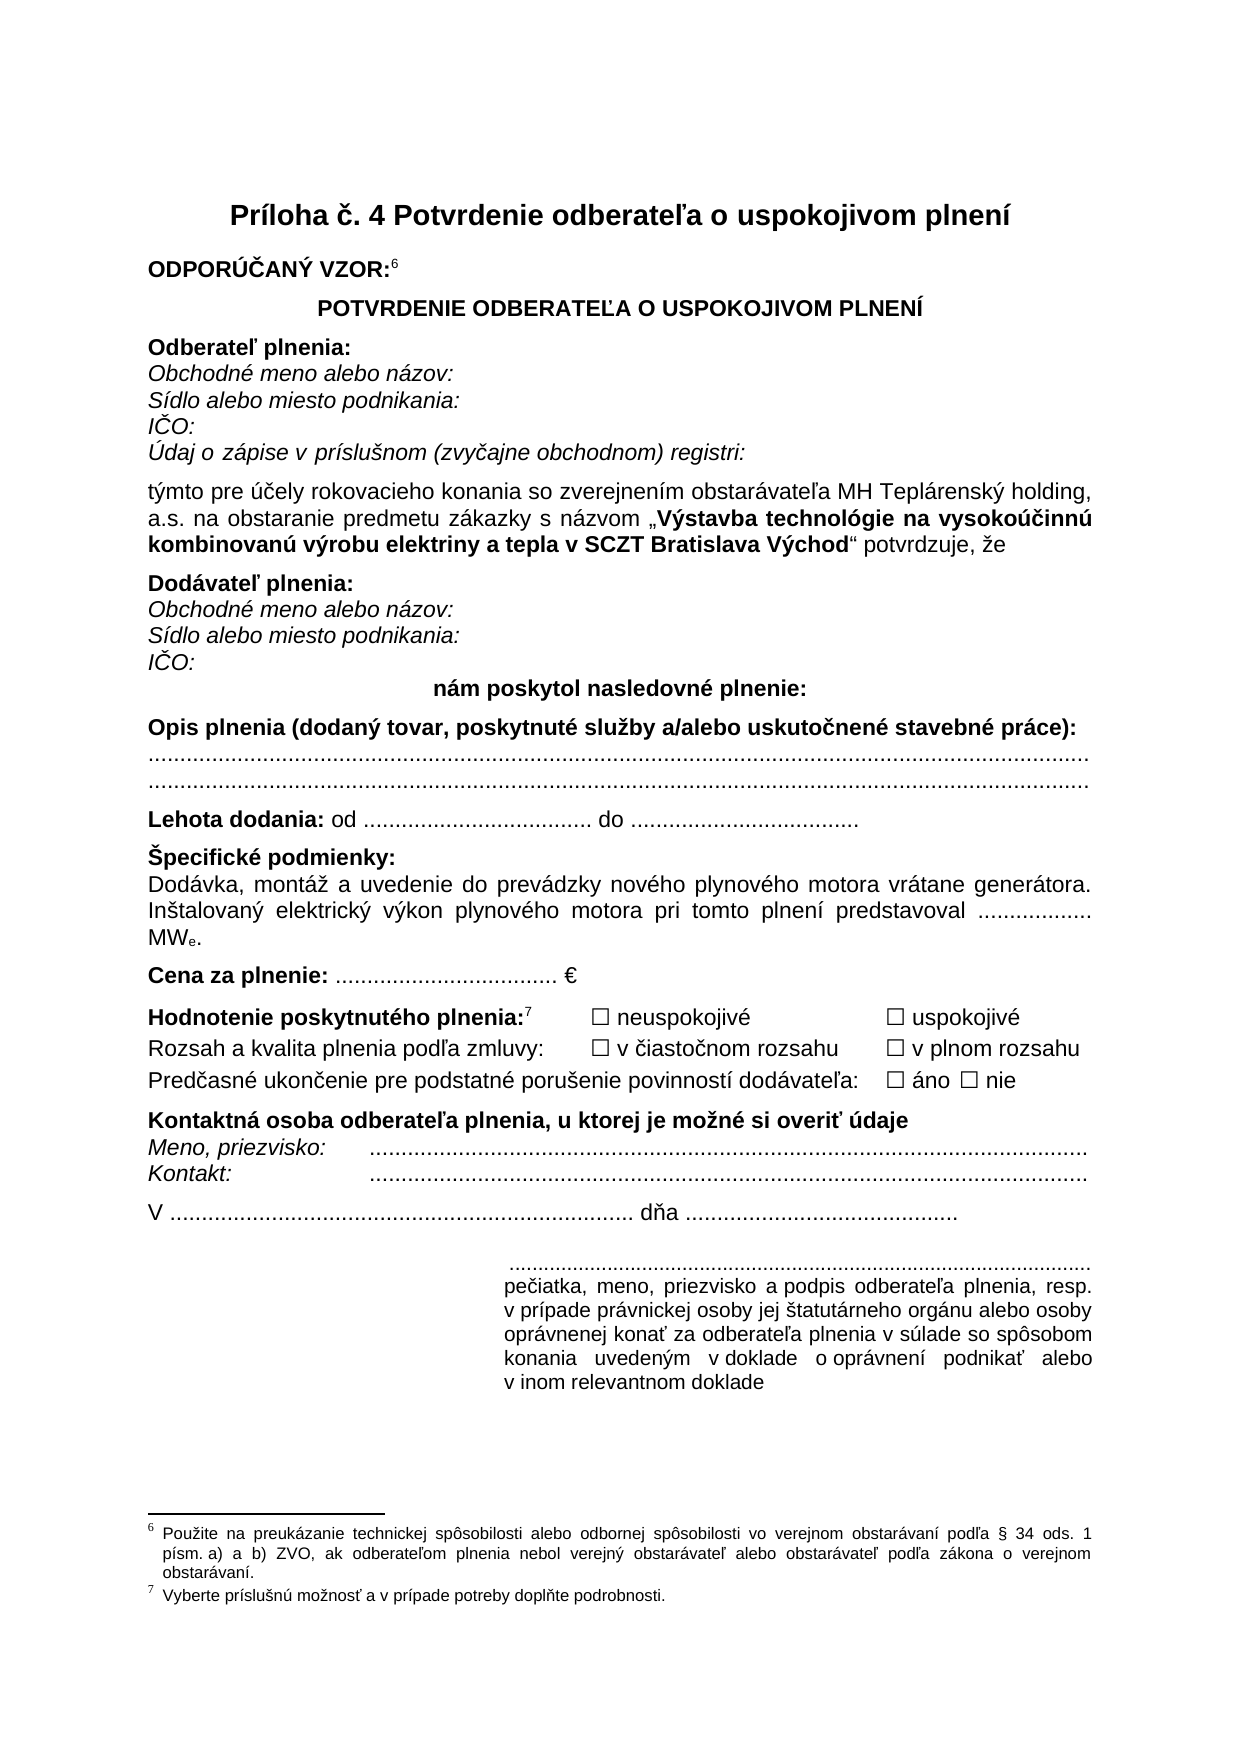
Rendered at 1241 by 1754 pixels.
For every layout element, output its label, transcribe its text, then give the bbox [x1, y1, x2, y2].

text Lehota dodania: od .................................... do .................................... [148, 806, 1093, 832]
subtitle Príloha č. 4 Potvrdenie odberateľa o uspokojivom plnení [148, 198, 1093, 231]
text Špecifické podmienky: [148, 844, 1093, 871]
text pečiatka, meno, priezvisko a podpis odberateľa plnenia, resp. v prípade právnickej osoby jej štatutárneho orgánu alebo osoby oprávnenej konať za odberateľa plnenia v súlade so spôsobom konania uvedeným v doklade o oprávnení podnikať alebo v inom relevantnom doklade [504, 1274, 1093, 1394]
text V ......................................................................... dňa ........................................... [148, 1199, 1093, 1225]
text Kontaktná osoba odberateľa plnenia, u ktorej je možné si overiť údaje [148, 1107, 1093, 1134]
text Potvrdenie odberateľa o uspokojivom plnení [148, 295, 1093, 321]
text Opis plnenia (dodaný tovar, poskytnuté služby a/alebo uskutočnené stavebné práce): [148, 714, 1093, 740]
text ........................................................................................................................................................................................................................................................................................................ [148, 740, 1093, 793]
list IČO: [148, 413, 1093, 439]
text Dodávka, montáž a uvedenie do prevádzky nového plynového motora vrátane generátora. Inštalovaný elektrický výkon plynového motora pri tomto plnení predstavoval .................. MWe. [148, 871, 1093, 950]
text ..................................................................................................... [148, 1250, 1093, 1274]
text nám poskytol nasledovné plnenie: [148, 675, 1093, 701]
text Dodávateľ plnenia: [148, 570, 1093, 596]
list Obchodné meno alebo názov: [148, 596, 1093, 622]
text Hodnotenie poskytnutého plnenia: neuspokojivé uspokojivé [148, 1001, 1093, 1032]
text Rozsah a kvalita plnenia podľa zmluvy: v čiastočnom rozsahu v plnom rozsahu [148, 1032, 1093, 1064]
list Sídlo alebo miesto podnikania: [148, 387, 1093, 413]
list Meno, priezvisko: ................................................................................................................. [148, 1134, 1093, 1160]
text Odberateľ plnenia: [148, 334, 1093, 360]
list Obchodné meno alebo názov: [148, 360, 1093, 387]
text Cena za plnenie: ................................... € [148, 962, 1093, 989]
text Predčasné ukončenie pre podstatné porušenie povinností dodávateľa: áno nie [148, 1064, 1093, 1095]
text ODPORÚČANÝ VZOR: [148, 256, 1093, 282]
list Údaj o zápise v príslušnom (zvyčajne obchodnom) registri: [148, 439, 1093, 466]
text týmto pre účely rokovacieho konania so zverejnením obstarávateľa MH Teplárenský holding, a.s. na obstaranie predmetu zákazky s názvom „Výstavba technológie na vysokoúčinnú kombinovanú výrobu elektriny a tepla v SCZT Bratislava Východ“ potvrdzuje, že [148, 478, 1093, 557]
list Kontakt: ................................................................................................................. [148, 1160, 1093, 1186]
list IČO: [148, 649, 1093, 675]
list Sídlo alebo miesto podnikania: [148, 622, 1093, 649]
